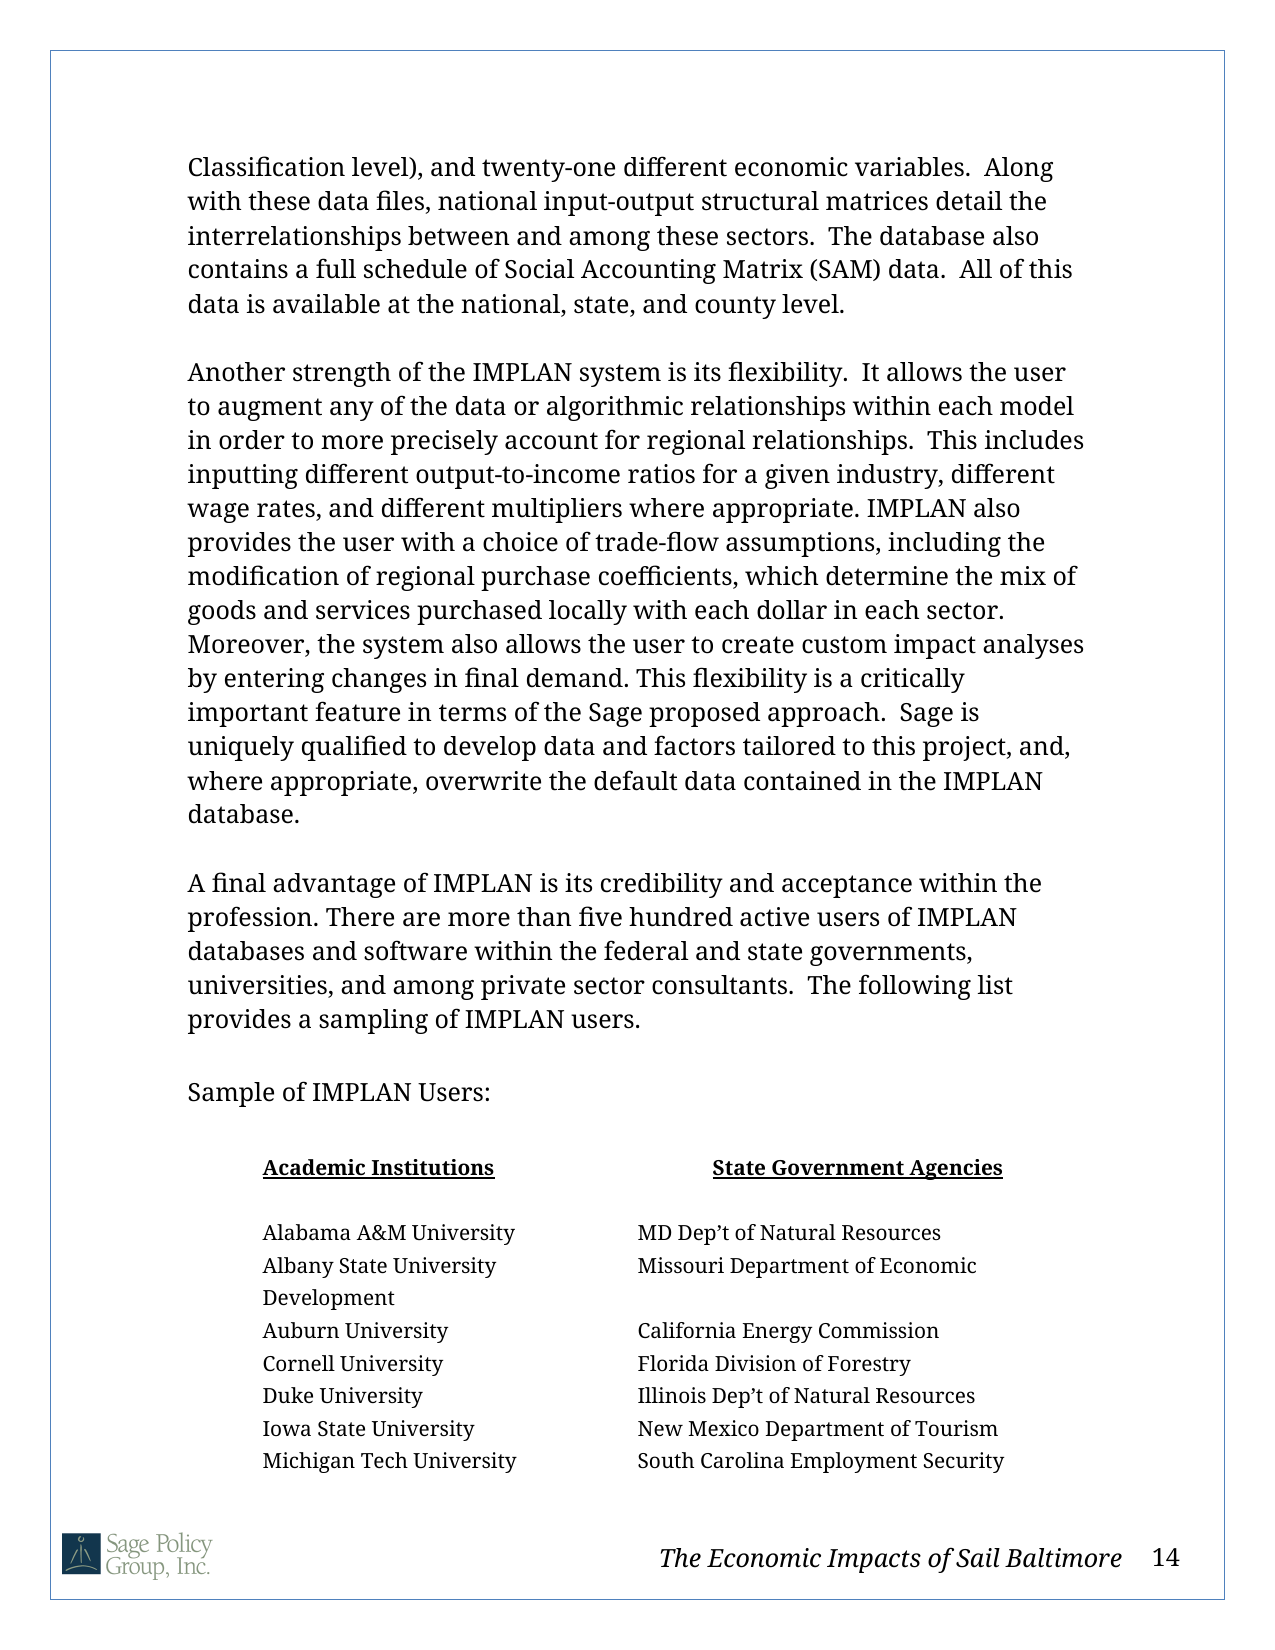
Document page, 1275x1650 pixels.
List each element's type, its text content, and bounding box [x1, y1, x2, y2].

text Cornell University Florida Division of Forestry [262, 1349, 1012, 1377]
text Michigan Tech University South Carolina Employment Security [262, 1447, 1087, 1475]
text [187, 150, 1087, 320]
text Alabama A&M University MD Dep’t of Natural Resources [262, 1218, 1087, 1247]
text Albany State University Missouri Department of Economic Development [262, 1251, 1097, 1312]
text Iowa State University New Mexico Department of Tourism [262, 1414, 1087, 1442]
text Sample of IMPLAN Users: [187, 1075, 1087, 1109]
picture [56, 1522, 219, 1586]
text Auburn University California Energy Commission [262, 1316, 1087, 1344]
text Duke University Illinois Dep’t of Natural Resources [262, 1381, 1087, 1410]
text Another strength of the IMPLAN system is its flexibility. It allows the user to augment any of the data or algorithmic relationships within each model in order to more precisely account for regional relationships. This includes inputting different output-to-income ratios for a given industry, different wage rates, and different multipliers where appropriate. IMPLAN also provides the user with a choice of trade-flow assumptions, including the modification of regional purchase coefficients, which determine the mix of goods and services purchased locally with each dollar in each sector. Moreover, the system also allows the user to create custom impact analyses by entering changes in final demand. This flexibility is a critically important feature in terms of the Sage proposed approach. Sage is uniquely qualified to develop data and factors tailored to this project, and, where appropriate, overwrite the default data contained in the IMPLAN database. [187, 354, 1087, 831]
text A final advantage of IMPLAN is its credibility and acceptance within the profession. There are more than five hundred active users of IMPLAN databases and software within the federal and state governments, universities, and among private sector consultants. The following list provides a sampling of IMPLAN users. [187, 865, 1087, 1036]
text Academic Institutions State Government Agencies [262, 1153, 1012, 1182]
